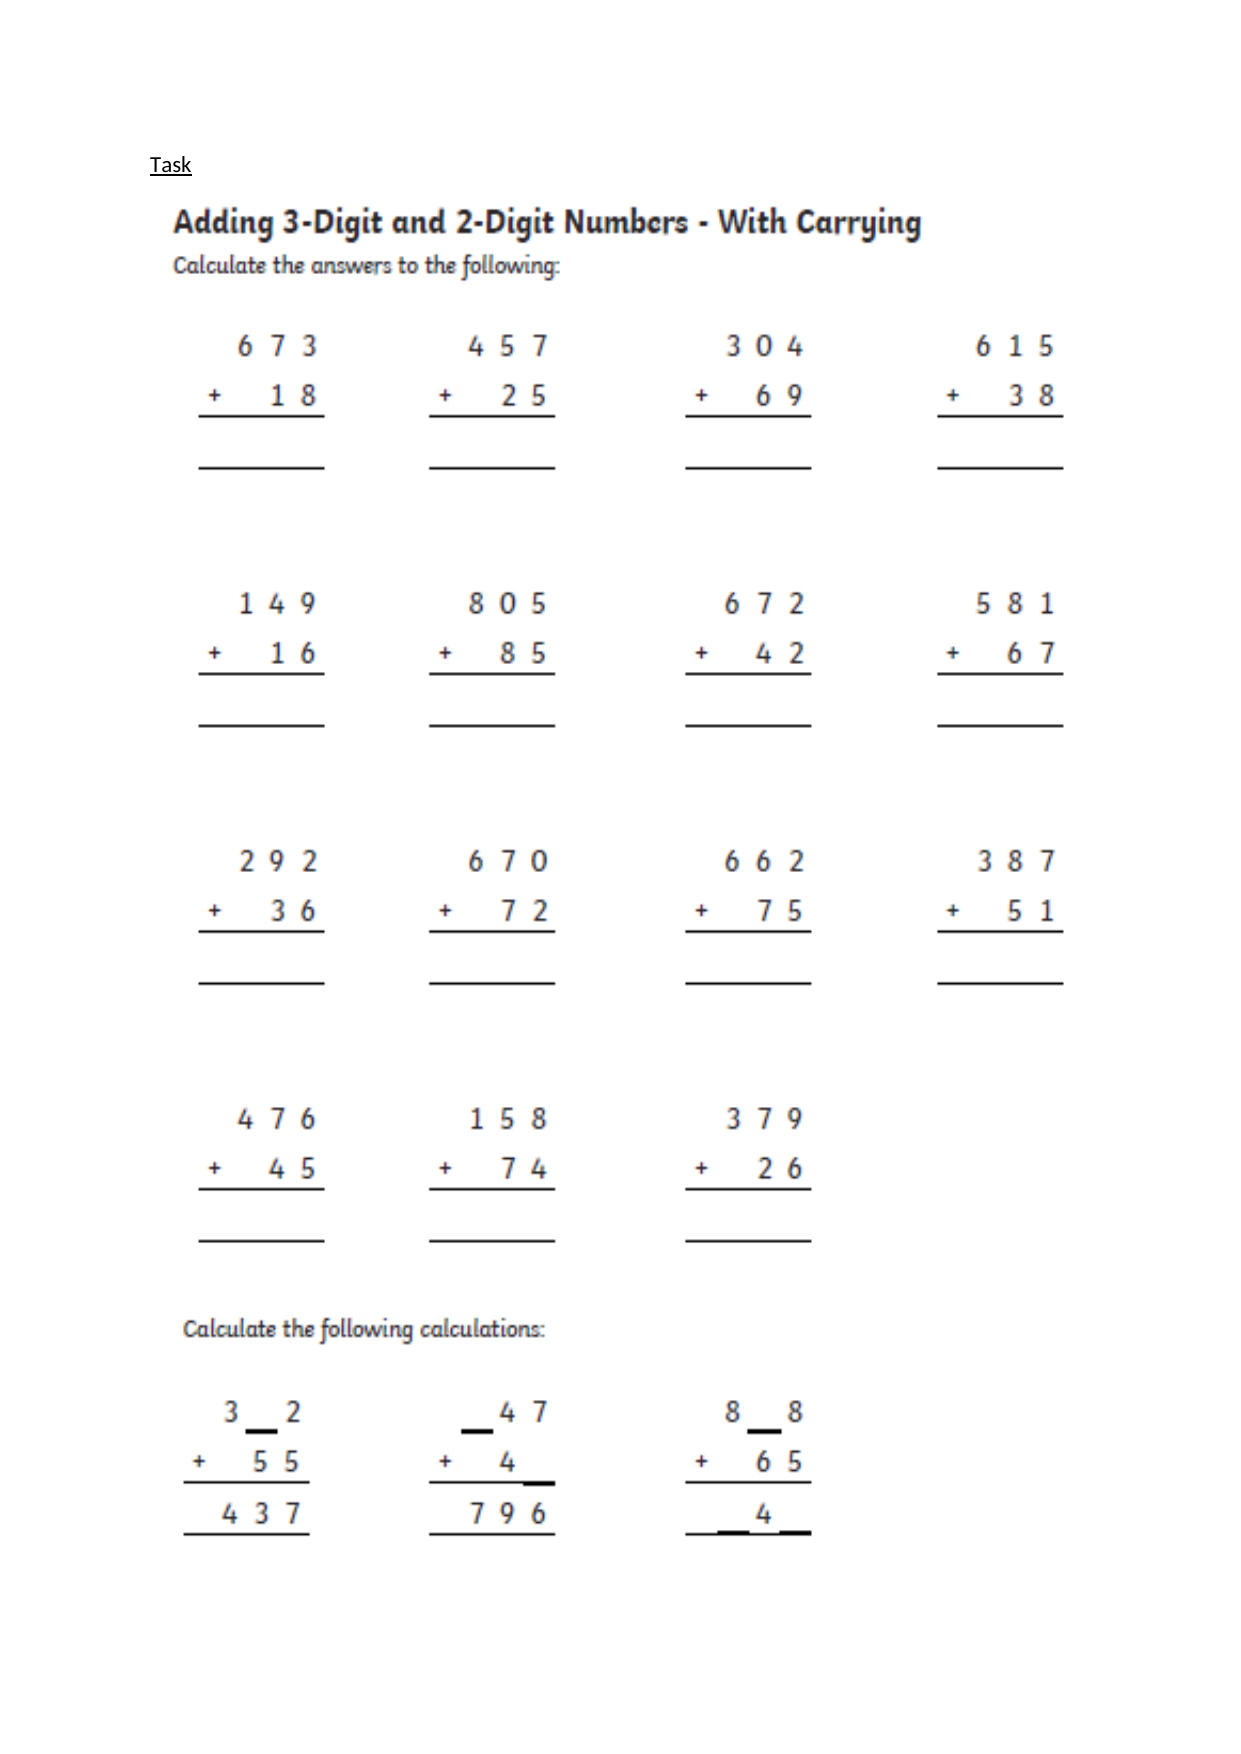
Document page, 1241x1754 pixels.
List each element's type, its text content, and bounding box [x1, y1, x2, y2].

text Task [150, 150, 1090, 178]
picture [150, 196, 1096, 1574]
